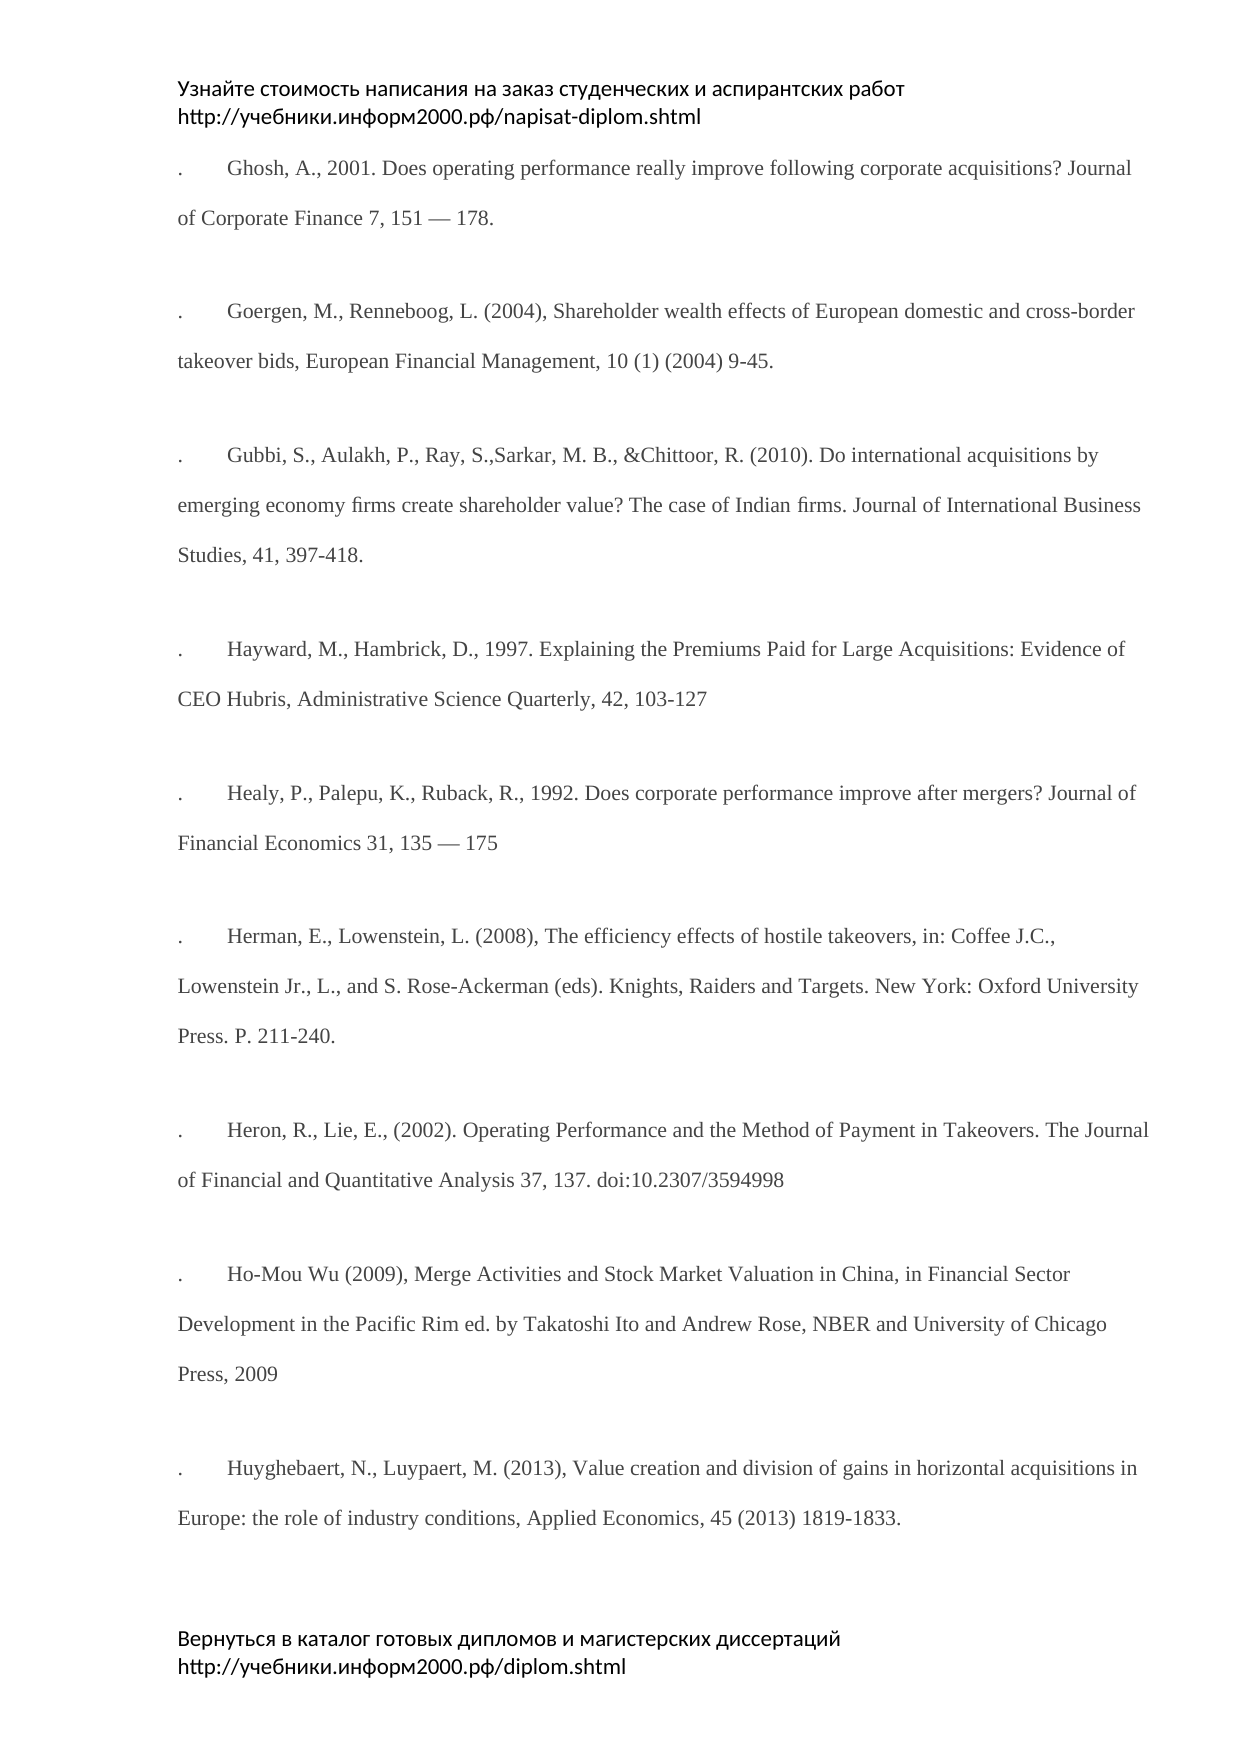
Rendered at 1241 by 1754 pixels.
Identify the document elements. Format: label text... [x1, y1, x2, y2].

text . Ghosh, A., 2001. Does operating performance really improve following corporate acquisitions? Journal of Corporate Finance 7, 151 — 178. [177, 130, 1152, 230]
text . Goergen, M., Renneboog, L. (2004), Shareholder wealth effects of European domestic and cross-border takeover bids, European Financial Management, 10 (1) (2004) 9-45. [177, 273, 1152, 373]
text . Heron, R., Lie, E., (2002). Operating Performance and the Method of Payment in Takeovers. The Journal of Financial and Quantitative Analysis 37, 137. doi:10.2307/3594998 [177, 1092, 1152, 1192]
text . Hayward, M., Hambrick, D., 1997. Explaining the Premiums Paid for Large Acquisitions: Evidence of CEO Hubris, Administrative Science Quarterly, 42, 103-127 [177, 611, 1152, 711]
text . Herman, E., Lowenstein, L. (2008), The efficiency effects of hostile takeovers, in: Coffee J.C., Lowenstein Jr., L., and S. Rose-Ackerman (eds). Knights, Raiders and Targets. New York: Oxford University Press. Р. 211-240. [177, 898, 1152, 1048]
text . Ho-Mou Wu (2009), Merge Activities and Stock Market Valuation in China, in Financial Sector Development in the Pacific Rim ed. by Takatoshi Ito and Andrew Rose, NBER and University of Chicago Press, 2009 [177, 1236, 1152, 1386]
text . Gubbi, S., Aulakh, P., Ray, S.,Sarkar, M. B., &Chittoor, R. (2010). Do international acquisitions by emerging economy ﬁrms create shareholder value? The case of Indian ﬁrms. Journal of International Business Studies, 41, 397-418. [177, 417, 1152, 567]
text . Healy, P., Palepu, K., Ruback, R., 1992. Does corporate performance improve after mergers? Journal of Financial Economics 31, 135 — 175 [177, 755, 1152, 855]
text . Huyghebaert, N., Luypaert, M. (2013), Value creation and division of gains in horizontal acquisitions in Europe: the role of industry conditions, Applied Economics, 45 (2013) 1819-1833. [177, 1430, 1152, 1530]
